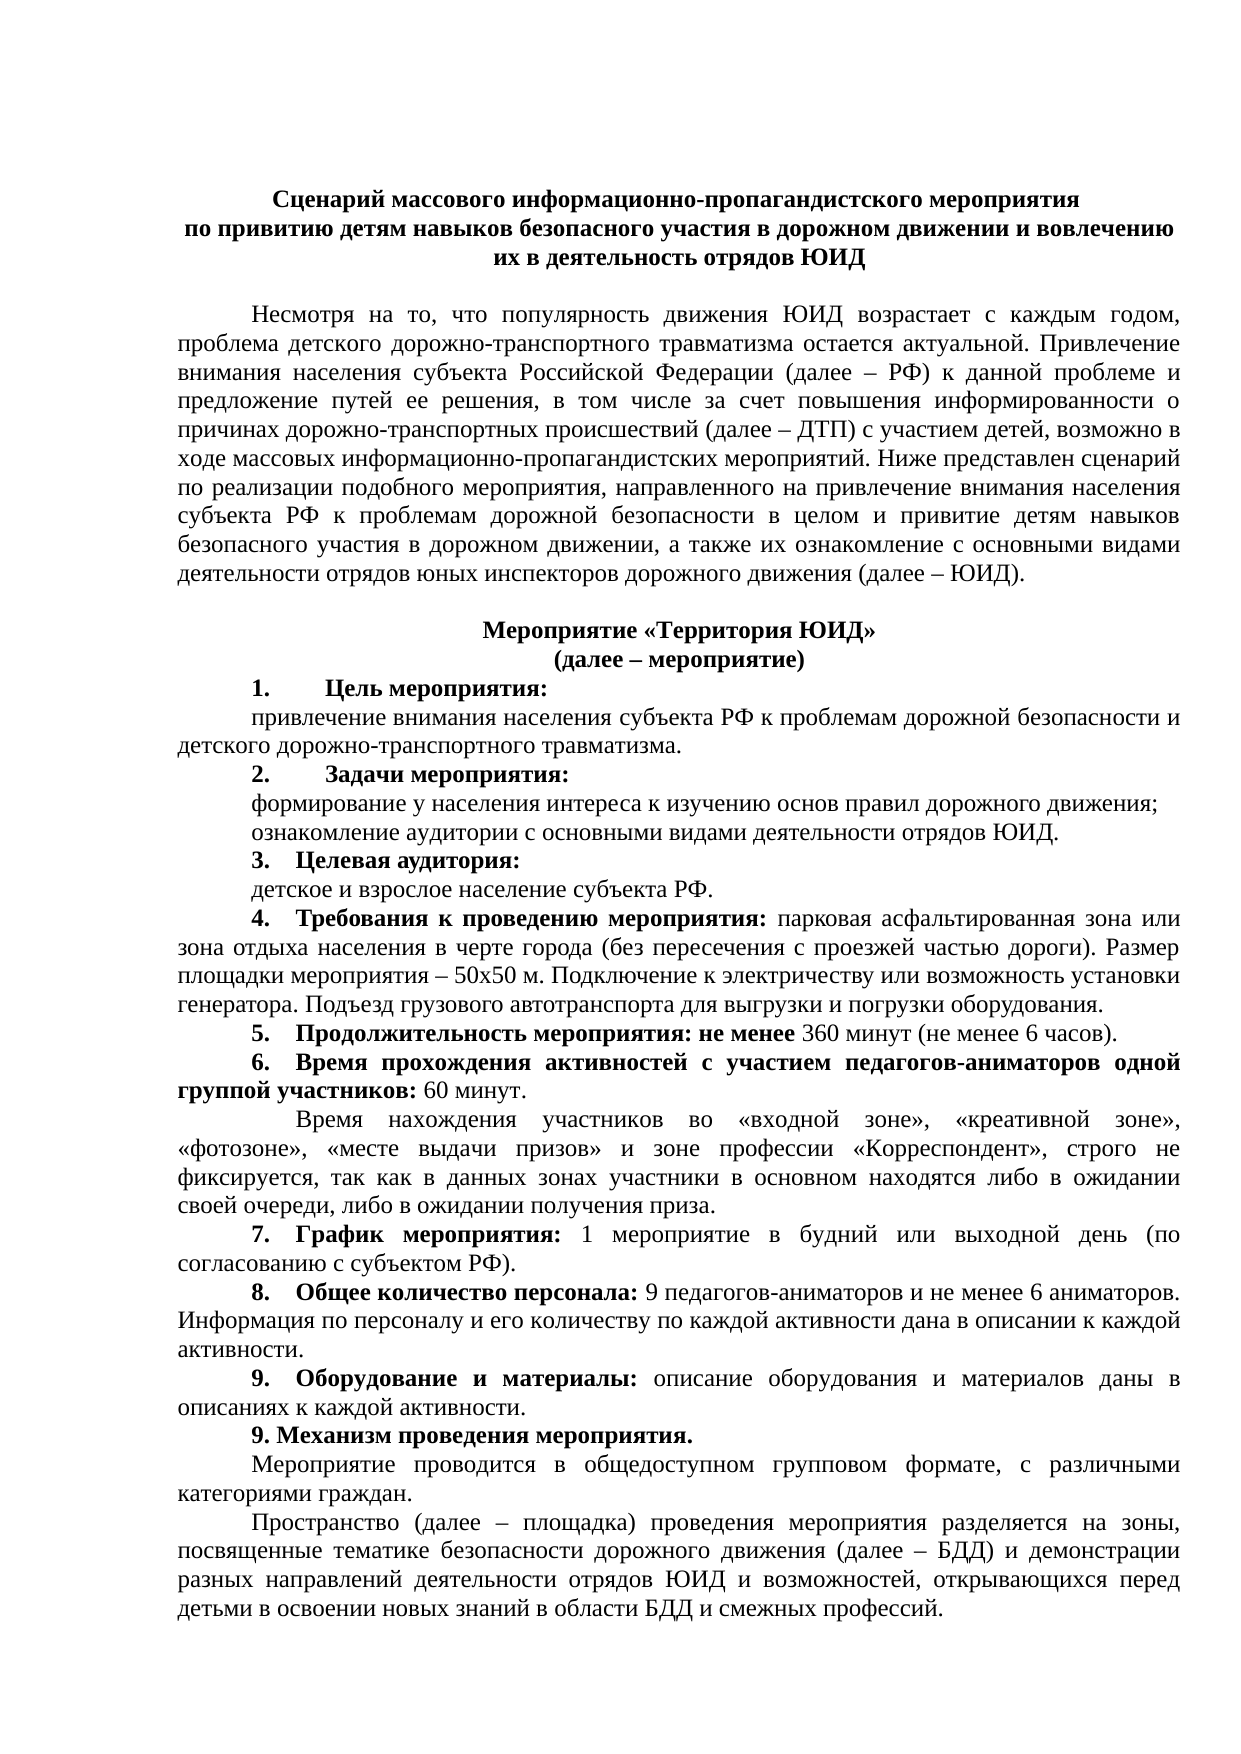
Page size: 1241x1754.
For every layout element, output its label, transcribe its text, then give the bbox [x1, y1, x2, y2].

list Мероприятие «Территория ЮИД» [177, 616, 1181, 644]
list Время прохождения активностей с участием педагогов-аниматоров одной группой участников: 60 минут. [177, 1047, 1181, 1104]
text детское и взрослое население субъекта РФ. [177, 874, 1181, 903]
list Целевая аудитория: [177, 846, 1181, 874]
list Продолжительность мероприятия: не менее 360 минут (не менее 6 часов). [177, 1018, 1181, 1047]
list График мероприятия: 1 мероприятие в будний или выходной день (по согласованию с субъектом РФ). [177, 1219, 1181, 1277]
list Требования к проведению мероприятия: парковая асфальтированная зона или зона отдыха населения в черте города (без пересечения с проезжей частью дороги). Размер площадки мероприятия – 50х50 м. Подключение к электричеству или возможность установки генератора. Подъезд грузового автотранспорта для выгрузки и погрузки оборудования. [177, 903, 1181, 1018]
text 9. Механизм проведения мероприятия. [177, 1421, 1181, 1449]
text формирование у населения интереса к изучению основ правил дорожного движения; [177, 788, 1181, 817]
text привлечение внимания населения субъекта РФ к проблемам дорожной безопасности и детского дорожно-транспортного травматизма. [177, 702, 1181, 759]
list (далее – мероприятие) [177, 644, 1181, 673]
text Мероприятие проводится в общедоступном групповом формате, с различными категориями граждан. [177, 1449, 1181, 1507]
list Сценарий массового информационно-пропагандистского мероприятия по привитию детям навыков безопасного участия в дорожном движении и вовлечению их в деятельность отрядов ЮИД [177, 184, 1181, 271]
text Пространство (далее – площадка) проведения мероприятия разделяется на зоны, посвященные тематике безопасности дорожного движения (далее – БДД) и демонстрации разных направлений деятельности отрядов ЮИД и возможностей, открывающихся перед детьми в освоении новых знаний в области БДД и смежных профессий. [177, 1507, 1181, 1622]
list Задачи мероприятия: [177, 759, 1181, 788]
text ознакомление аудитории с основными видами деятельности отрядов ЮИД. [177, 817, 1181, 846]
list Общее количество персонала: 9 педагогов-аниматоров и не менее 6 аниматоров. Информация по персоналу и его количеству по каждой активности дана в описании к каждой активности. [177, 1277, 1181, 1363]
text Время нахождения участников во «входной зоне», «креативной зоне», «фотозоне», «месте выдачи призов» и зоне профессии «Корреспондент», строго не фиксируется, так как в данных зонах участники в основном находятся либо в ожидании своей очереди, либо в ожидании получения приза. [177, 1104, 1181, 1219]
list Цель мероприятия: [177, 673, 1181, 702]
list Оборудование и материалы: описание оборудования и материалов даны в описаниях к каждой активности. [177, 1363, 1181, 1421]
list Несмотря на то, что популярность движения ЮИД возрастает с каждым годом, проблема детского дорожно-транспортного травматизма остается актуальной. Привлечение внимания населения субъекта Российской Федерации (далее – РФ) к данной проблеме и предложение путей ее решения, в том числе за счет повышения информированности о причинах дорожно-транспортных происшествий (далее – ДТП) с участием детей, возможно в ходе массовых информационно-пропагандистских мероприятий. Ниже представлен сценарий по реализации подобного мероприятия, направленного на привлечение внимания населения субъекта РФ к проблемам дорожной безопасности в целом и привитие детям навыков безопасного участия в дорожном движении, а также их ознакомление с основными видами деятельности отрядов юных инспекторов дорожного движения (далее – ЮИД). [177, 299, 1181, 587]
